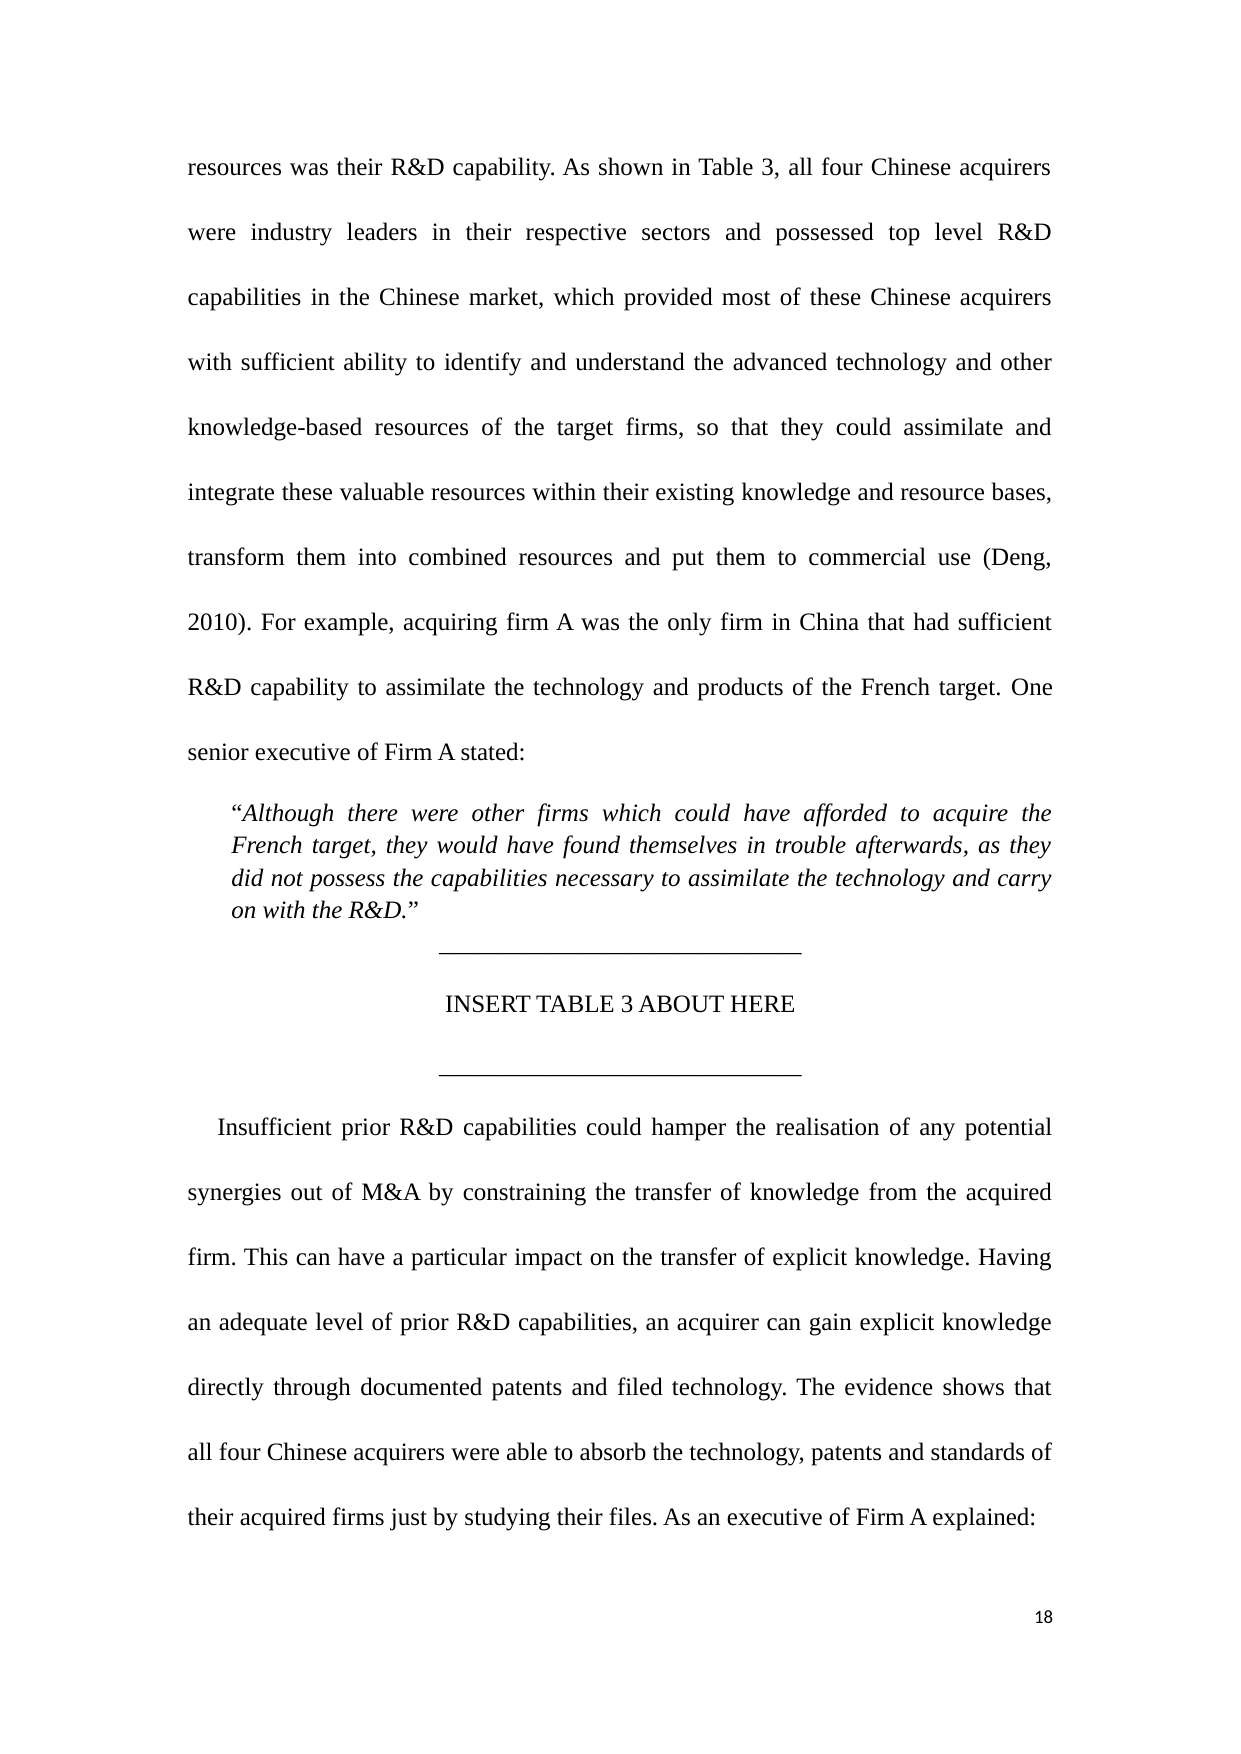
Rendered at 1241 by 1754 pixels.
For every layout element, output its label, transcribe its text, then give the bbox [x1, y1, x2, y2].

text Insufficient prior R&D capabilities could hamper the realisation of any potential synergies out of M&A by constraining the transfer of knowledge from the acquired firm. This can have a particular impact on the transfer of explicit knowledge. Having an adequate level of prior R&D capabilities, an acquirer can gain explicit knowledge directly through documented patents and filed technology. The evidence shows that all four Chinese acquirers were able to absorb the technology, patents and standards of their acquired firms just by studying their files. As an executive of Firm A explained: [187, 1110, 1053, 1532]
text _____________________________ [187, 1049, 1053, 1081]
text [187, 150, 1053, 767]
text INSERT TABLE 3 ABOUT HERE [187, 987, 1053, 1020]
text _____________________________ [187, 926, 1053, 959]
text “Although there were other firms which could have afforded to acquire the French target, they would have found themselves in trouble afterwards, as they did not possess the capabilities necessary to assimilate the technology and carry on with the R&D.” [231, 796, 1053, 926]
